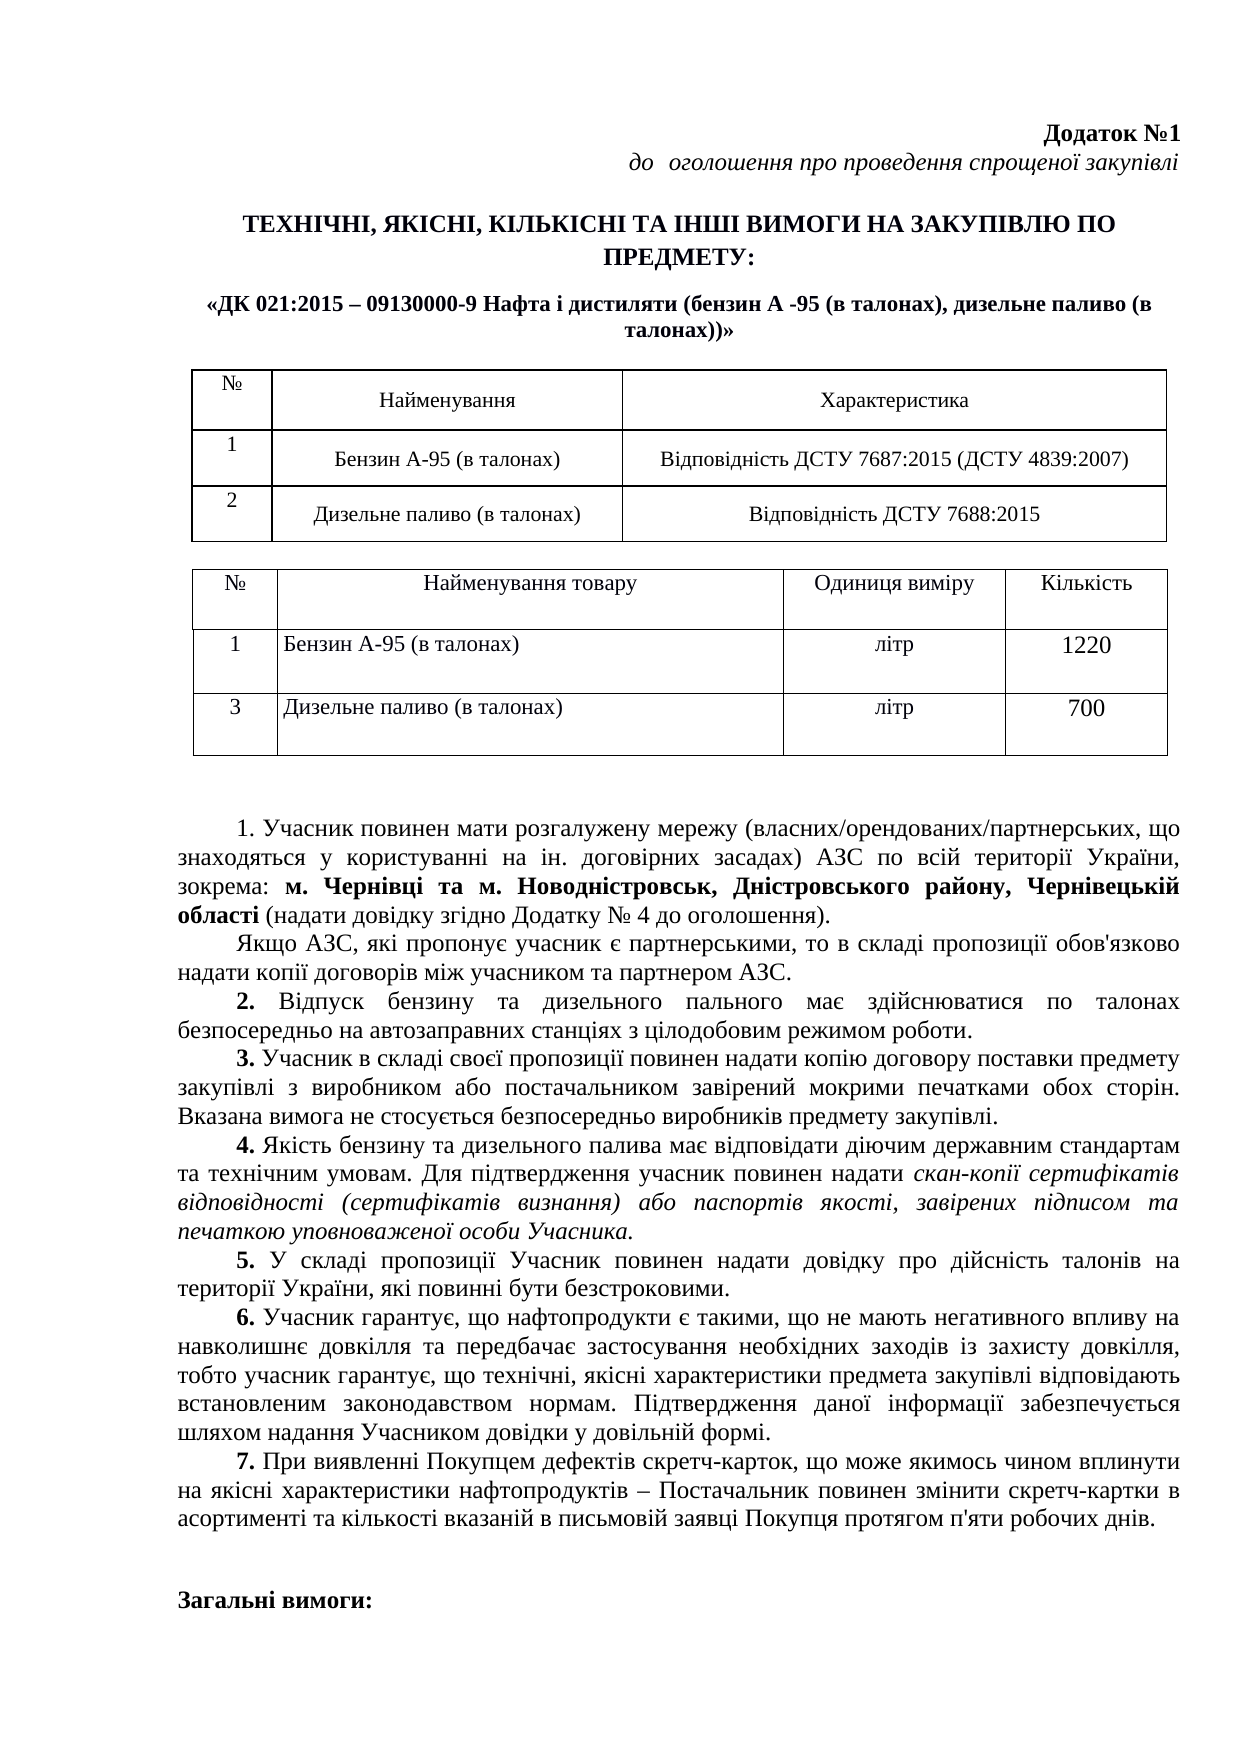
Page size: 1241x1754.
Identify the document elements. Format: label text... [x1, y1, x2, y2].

table_header Кількість [1006, 570, 1167, 629]
text 4. Якість бензину та дизельного палива має відповідати діючим державним стандартам та технічним умовам. Для підтвердження учасник повинен надати скан-копії сертифікатів відповідності (сертифікатів визнання) або паспортів якості, завірених підписом та печаткою уповноваженої особи Учасника. [177, 1130, 1181, 1245]
table_cell 1 [193, 431, 271, 485]
table_header Найменування товару [278, 570, 783, 629]
table_cell 700 [1006, 694, 1167, 755]
text ТЕХНІЧНІ, ЯКІСНІ, КІЛЬКІСНІ ТА ІНШІ ВИМОГИ НА ЗАКУПІВЛЮ ПО ПРЕДМЕТУ: [177, 209, 1181, 271]
text до оголошення про проведення спрощеної закупівлі [177, 147, 660, 176]
table_cell літр [784, 630, 1005, 692]
table_cell Бензин А-95 (в талонах) [273, 431, 622, 485]
text Якщо АЗС, які пропонує учасник є партнерськими, то в складі пропозиції обов'язково надати копії договорів між учасником та партнером АЗС. [177, 928, 1181, 986]
table_cell Відповідність ДСТУ 7688:2015 [623, 487, 1166, 541]
text 2. Відпуск бензину та дизельного пального має здійснюватися по талонах безпосередньо на автозаправних станціях з цілодобовим режимом роботи. [177, 986, 1181, 1043]
table_cell Бензин А-95 (в талонах) [278, 630, 783, 692]
table_header Найменування [273, 371, 622, 429]
text 7. При виявленні Покупцем дефектів скретч-карток, що може якимось чином вплинути на якісні характеристики нафтопродуктів – Постачальник повинен змінити скретч-картки в асортименті та кількості вказаній в письмовій заявці Покупця протягом п'яти робочих днів. [177, 1446, 1181, 1532]
table_cell Відповідність ДСТУ 7687:2015 (ДСТУ 4839:2007) [623, 431, 1166, 485]
table_cell 3 [194, 694, 277, 755]
text «ДК 021:2015 – 09130000-9 Нафта і дистиляти (бензин А -95 (в талонах), дизельне паливо (в талонах))» [177, 290, 1181, 342]
text Додаток №1 [177, 118, 1181, 147]
table_cell Дизельне паливо (в талонах) [278, 694, 783, 755]
table_cell літр [784, 694, 1005, 755]
text 6. Учасник гарантує, що нафтопродукти є такими, що не мають негативного впливу на навколишнє довкілля та передбачає застосування необхідних заходів із захисту довкілля, тобто учасник гарантує, що технічні, якісні характеристики предмета закупівлі відповідають встановленим законодавством нормам. Підтвердження даної інформації забезпечується шляхом надання Учасником довідки у довільній формі. [177, 1302, 1181, 1446]
table_cell Дизельне паливо (в талонах) [273, 487, 622, 541]
table_header Характеристика [623, 371, 1166, 429]
table_header Одиниця виміру [784, 570, 1005, 629]
text 1. Учасник повинен мати розгалужену мережу (власних/орендованих/партнерських, що знаходяться у користуванні на ін. договірних засадах) АЗС по всій території України, зокрема: м. Чернівці та м. Новодністровськ, Дністровського району, Чернівецькій області (надати довідку згідно Додатку № 4 до оголошення). [177, 813, 1181, 928]
table_header № [193, 570, 277, 629]
table_cell 1 [194, 630, 277, 692]
table_cell 1220 [1006, 630, 1167, 692]
text Загальні вимоги: [177, 1585, 1181, 1614]
table_cell 2 [193, 487, 271, 541]
table_header № [193, 371, 271, 429]
text 5. У складі пропозиції Учасник повинен надати довідку про дійсність талонів на території України, які повинні бути безстроковими. [177, 1245, 1181, 1302]
text 3. Учасник в складі своєї пропозиції повинен надати копію договору поставки предмету закупівлі з виробником або постачальником завірений мокрими печатками обох сторін. Вказана вимога не стосується безпосередньо виробників предмету закупівлі. [177, 1043, 1181, 1130]
